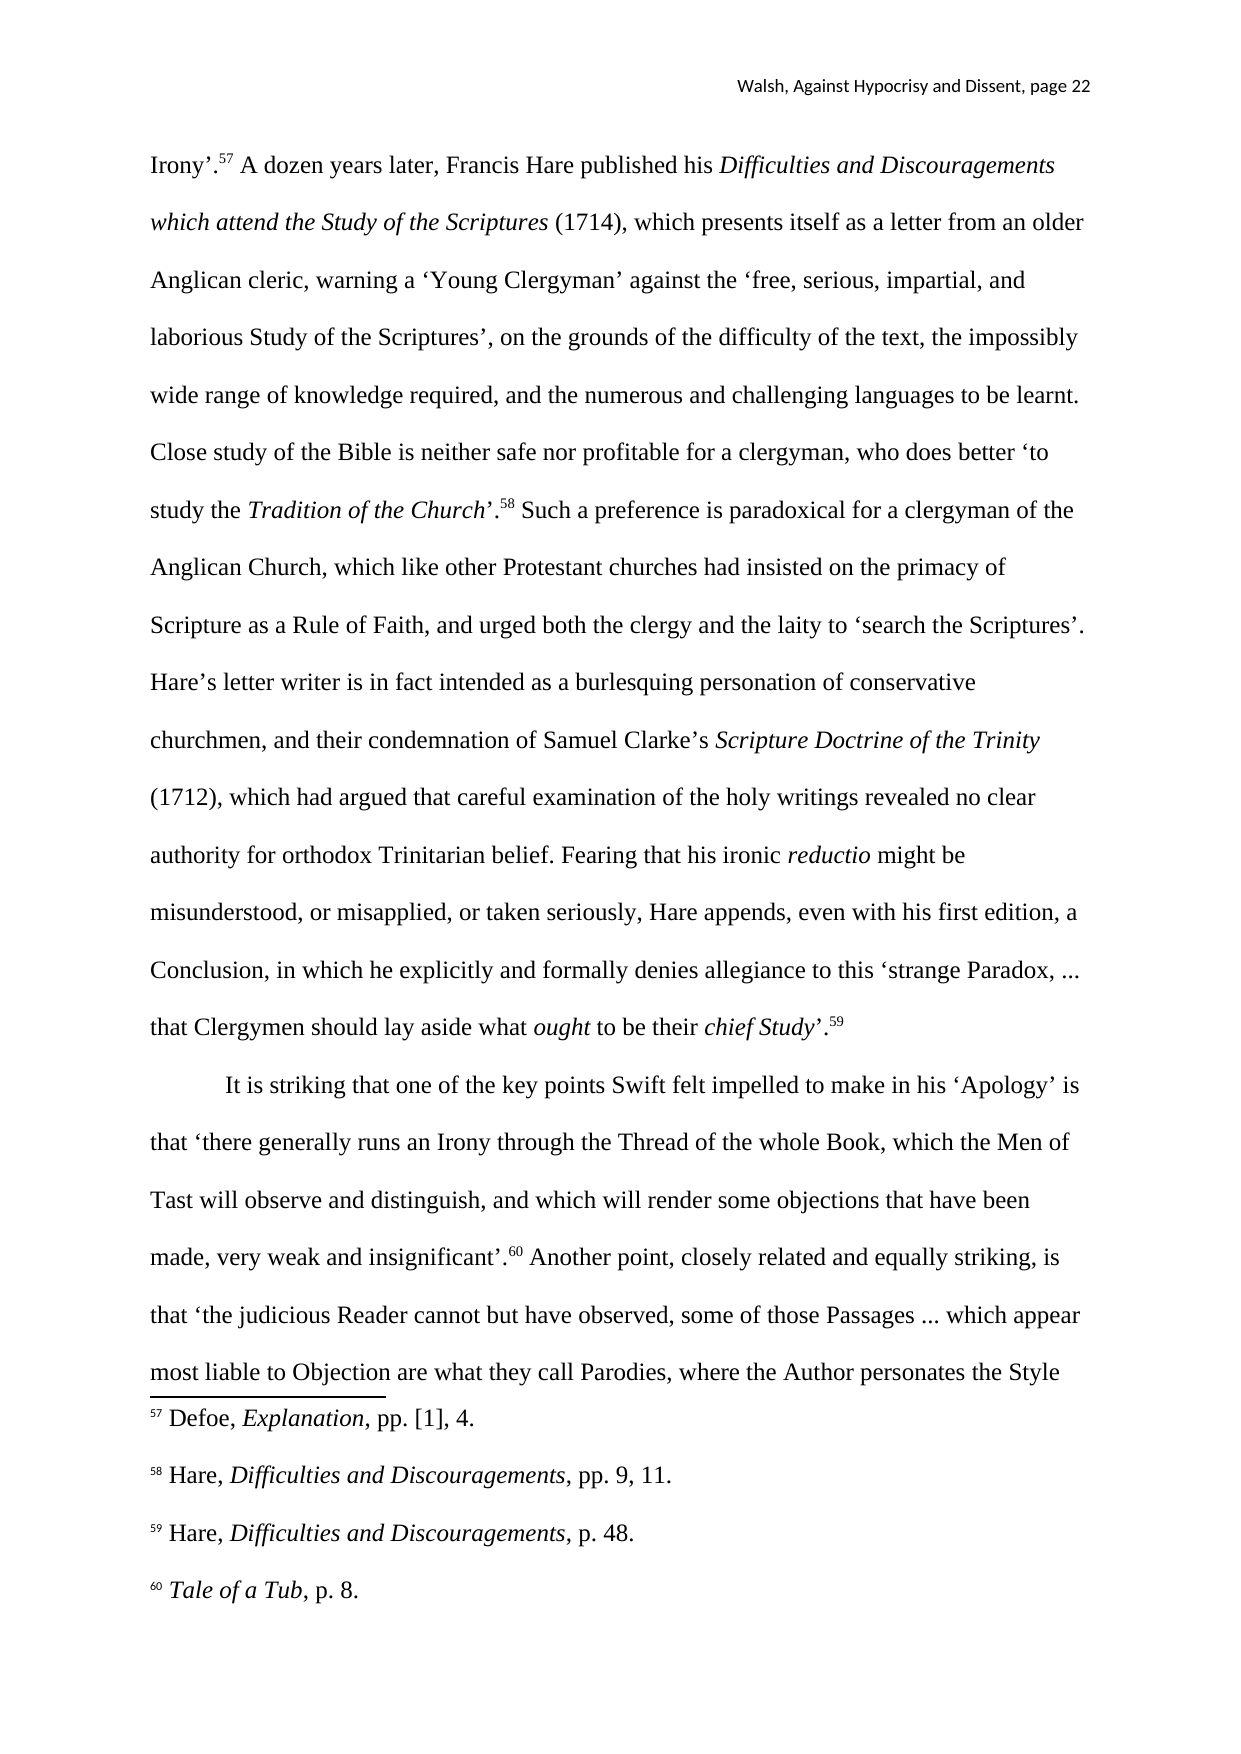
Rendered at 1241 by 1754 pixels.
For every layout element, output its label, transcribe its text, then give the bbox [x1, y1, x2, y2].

text When the Tale was published in its revised fifth edition, in 1710, Swift prefaced an ‘Apology’ which sought explicitly to answer his contemporary critics, and, less explicitly, to situate and defend his work against the long-standing Anglican suspicion of the application of the methods of satire to religious argument. He was not the first, nor would he be the last, ironising satirist to find the need to explain himself. Daniel Defoe’s The Shortest Way with the Dissenters (1702) responded to debate concerning the Bill ‘to Prevent Occasional Conformity’, which had just been passed by the Commons. Defoe’s method was to make ‘other Peoples thoughts speak in his words’, exaggerating violent and immoderate High Tory anti-dissenting rhetoric, especially that of Henry Sacheverell’s ‘Oxford Sermon’ of June 1702. Not altogether surprisingly, Defoe’s bodiless voice and barely flagged ironies upset all parties, the Dissenters who thought themselves attacked, and the High Churchmen who thought themselves travestied. Defoe promptly published A Brief Explanation of a Late Pamphlet ([1703]), to make a ‘Declaration of his real Design’, though he complained that ‘If any man takes the pains seriously to reflect upon the Contents, the Nature of the Thing, and the Manner of the Stile, it seems Impossible to imagine it should pass for any thing but an Irony’. A dozen years later, Francis Hare published his Difficulties and Discouragements which attend the Study of the Scriptures (1714), which presents itself as a letter from an older Anglican cleric, warning a ‘Young Clergyman’ against the ‘free, serious, impartial, and laborious Study of the Scriptures’, on the grounds of the difficulty of the text, the impossibly wide range of knowledge required, and the numerous and challenging languages to be learnt. Close study of the Bible is neither safe nor profitable for a clergyman, who does better ‘to study the Tradition of the Church’. Such a preference is paradoxical for a clergyman of the Anglican Church, which like other Protestant churches had insisted on the primacy of Scripture as a Rule of Faith, and urged both the clergy and the laity to ‘search the Scriptures’. Hare’s letter writer is in fact intended as a burlesquing personation of conservative churchmen, and their condemnation of Samuel Clarke’s Scripture Doctrine of the Trinity (1712), which had argued that careful examination of the holy writings revealed no clear authority for orthodox Trinitarian belief. Fearing that his ironic reductio might be misunderstood, or misapplied, or taken seriously, Hare appends, even with his first edition, a Conclusion, in which he explicitly and formally denies allegiance to this ‘strange Paradox, ... that Clergymen should lay aside what ought to be their chief Study’. [150, 150, 1090, 1041]
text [150, 1070, 1090, 1386]
